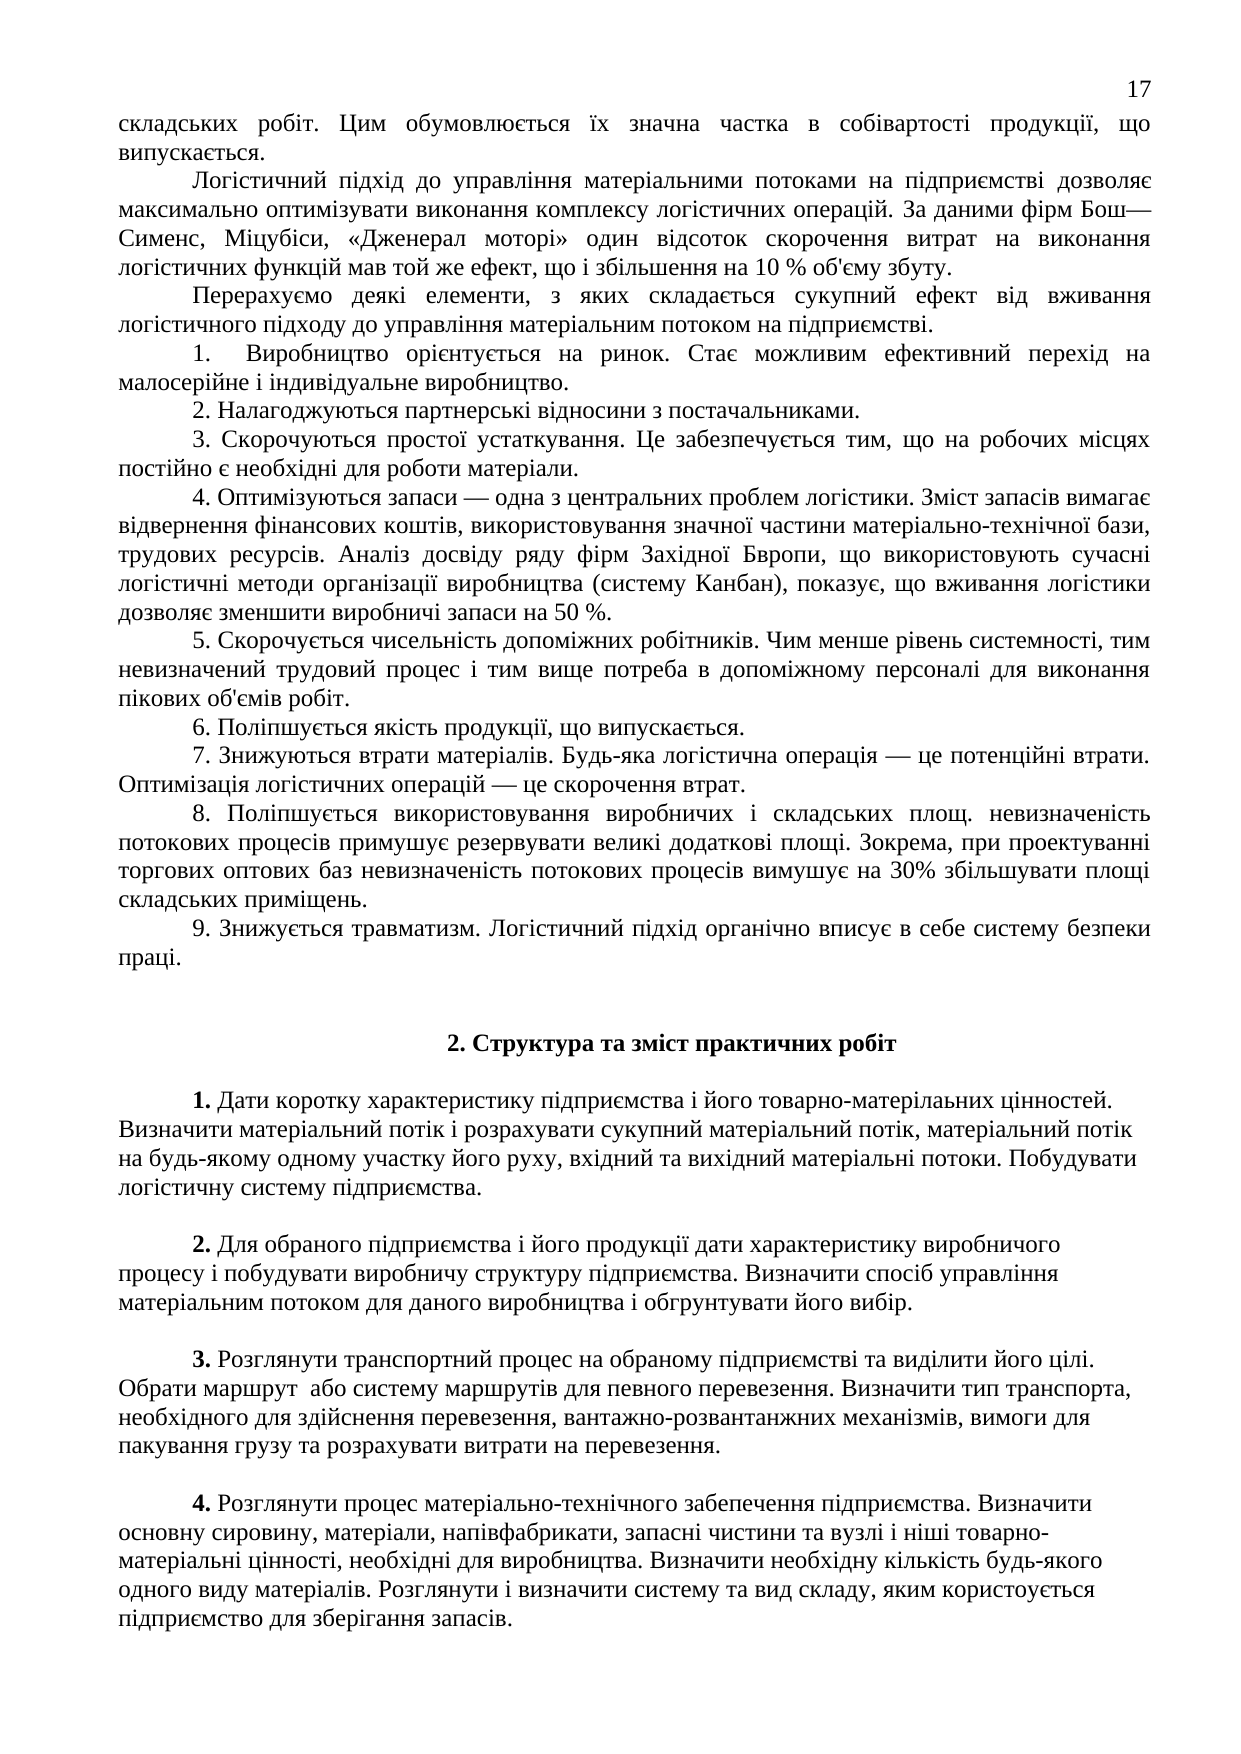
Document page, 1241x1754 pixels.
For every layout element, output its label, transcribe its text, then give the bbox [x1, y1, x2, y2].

text 1. Виробництво орієнтується на ринок. Стає можливим ефективний перехід на малосерійне і індивідуальне виробництво. [118, 338, 1152, 395]
text 9. Знижується травматизм. Логістичний підхід органічно вписує в себе систему безпеки праці. [118, 913, 1152, 970]
text 1. Дати коротку характеристику підприємства і його товарно-матерілаьних цінностей. Визначити матеріальний потік і розрахувати сукупний матеріальний потік, матеріальний потік на будь-якому одному участку його руху, вхідний та вихідний матеріальні потоки. Побудувати логістичну систему підприємства. [118, 1085, 1152, 1200]
text Перерахуємо деякі елементи, з яких складається сукупний ефект від вживання логістичного підходу до управління матеріальним потоком на підприємстві. [118, 280, 1152, 338]
text 2. Для обраного підприємства і його продукції дати характеристику виробничого процесу і побудувати виробничу структуру підприємства. Визначити спосіб управління матеріальним потоком для даного виробництва і обгрунтувати його вибір. [118, 1229, 1152, 1315]
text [118, 108, 1152, 165]
text 4. Оптимізуються запаси — одна з центральних проблем логістики. Зміст запасів вимагає відвернення фінансових коштів, використовування значної частини матеріально-технічної бази, трудових ресурсів. Аналіз досвіду ряду фірм Західної Бвропи, що використовують сучасні логістичні методи організації виробництва (систему Канбан), показує, що вживання логістики дозволяє зменшити виробничі запаси на 50 %. [118, 482, 1152, 625]
text 3. Розглянути транспортний процес на обраному підприємстві та виділити його цілі. Обрати маршрут або систему маршрутів для певного перевезення. Визначити тип транспорта, необхідного для здійснення перевезення, вантажно-розвантанжних механізмів, вимоги для пакування грузу та розрахувати витрати на перевезення. [118, 1344, 1152, 1459]
text 2. Структура та зміст практичних робіт [118, 1028, 1152, 1057]
text 8. Поліпшується використовування виробничих і складських площ. невизначеність потокових процесів примушує резервувати великі додаткові площі. Зокрема, при проектуванні торгових оптових баз невизначеність потокових процесів вимушує на 30% збільшувати площі складських приміщень. [118, 798, 1152, 913]
text 4. Розглянути процес матеріально-технічного забепечення підприємства. Визначити основну сировину, матеріали, напівфабрикати, запасні чистини та вузлі і ніші товарно-матеріальні цінності, необхідні для виробництва. Визначити необхідну кількість будь-якого одного виду матеріалів. Розглянути і визначити систему та вид складу, яким користоується підприємство для зберігання запасів. [118, 1488, 1152, 1632]
text 5. Скорочується чисельність допоміжних робітників. Чим менше рівень системності, тим невизначений трудовий процес і тим вище потреба в допоміжному персоналі для виконання пікових об'ємів робіт. [118, 625, 1152, 712]
text 2. Налагоджуються партнерські відносини з постачальниками. [118, 395, 1152, 424]
text 6. Поліпшується якість продукції, що випускається. [118, 712, 1152, 740]
text 3. Скорочуються простої устаткування. Це забезпечується тим, що на робочих місцях постійно є необхідні для роботи матеріали. [118, 424, 1152, 482]
text Логістичний підхід до управління матеріальними потоками на підприємстві дозволяє максимально оптимізувати виконання комплексу логістичних операцій. За даними фірм Бош—Сименс, Міцубіси, «Дженерал моторі» один відсоток скорочення витрат на виконання логістичних функцій мав той же ефект, що і збільшення на 10 % об'єму збуту. [118, 165, 1152, 280]
text 7. Знижуються втрати матеріалів. Будь-яка логістична операція — це потенційні втрати. Оптимізація логістичних операцій — це скорочення втрат. [118, 740, 1152, 798]
